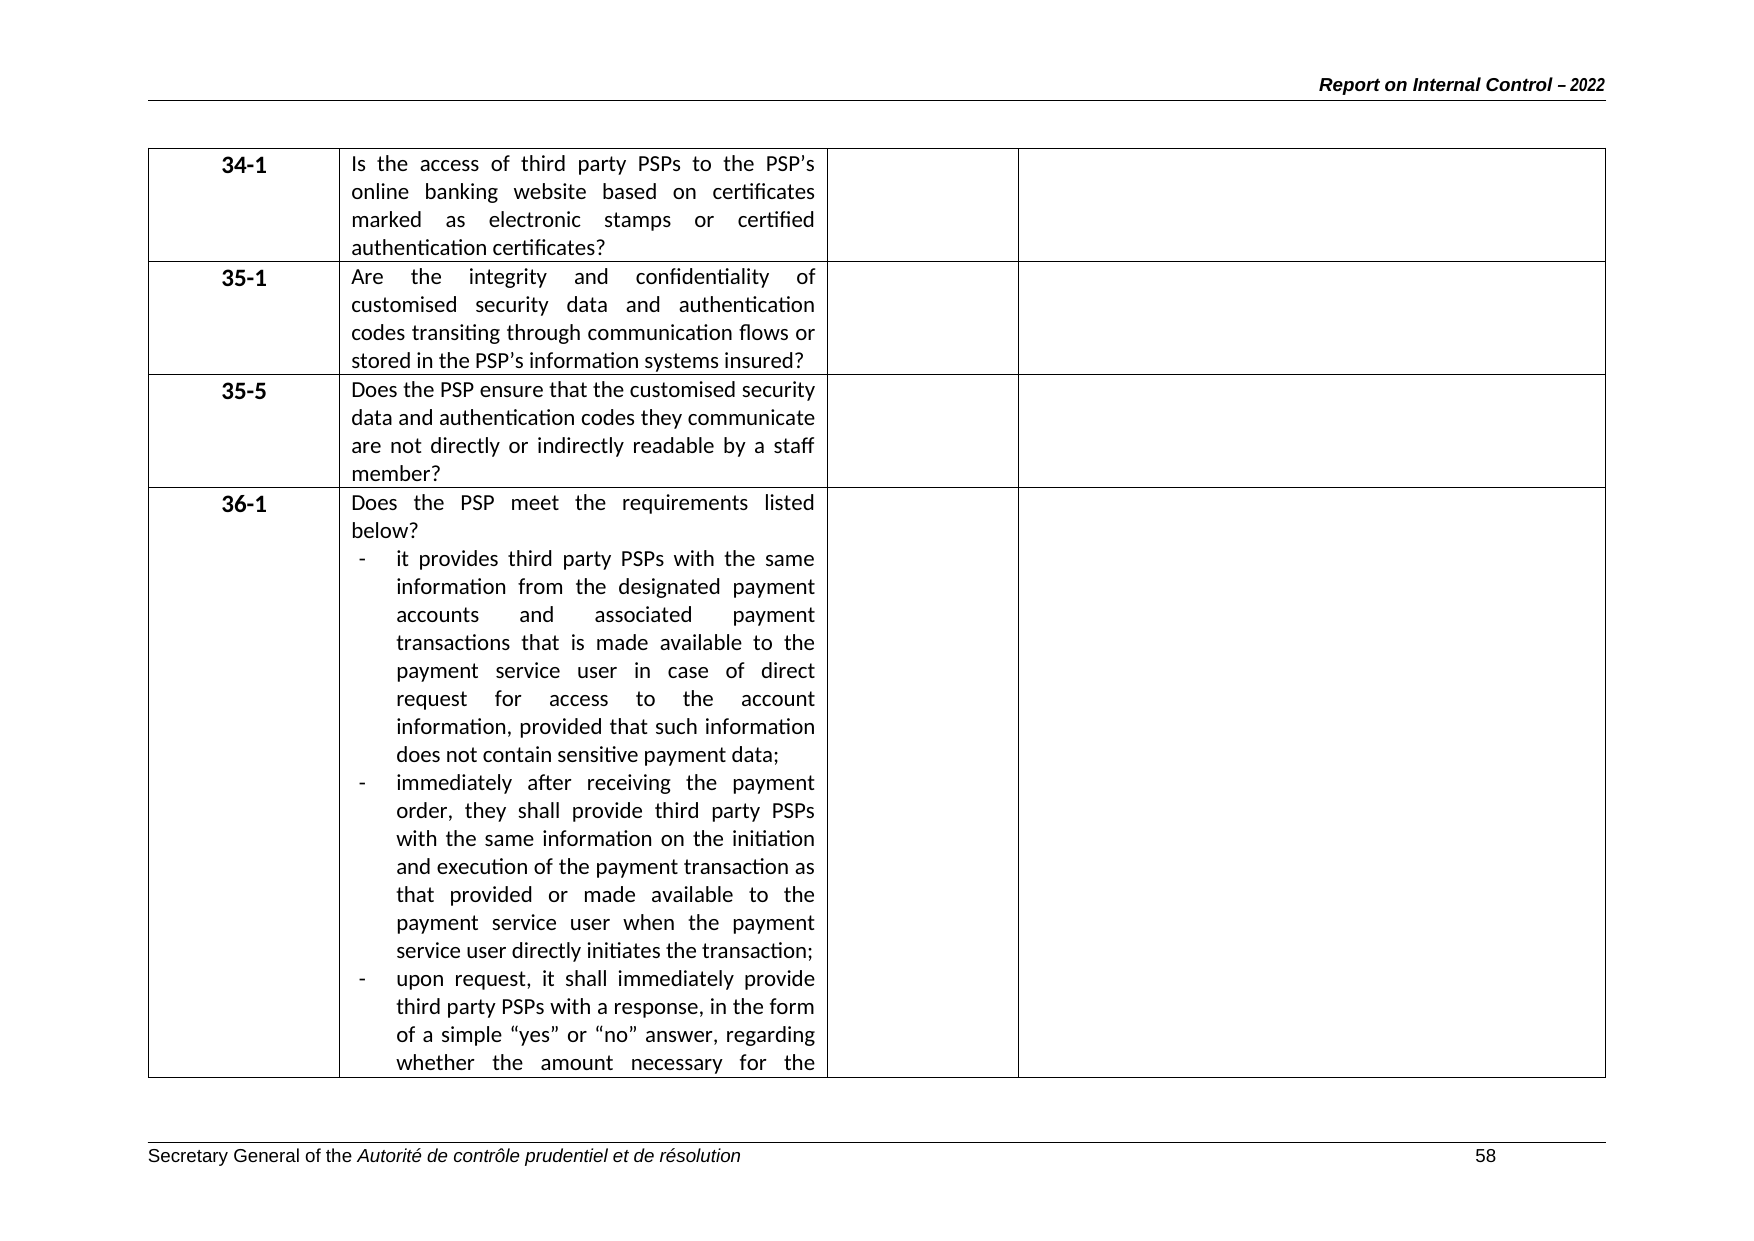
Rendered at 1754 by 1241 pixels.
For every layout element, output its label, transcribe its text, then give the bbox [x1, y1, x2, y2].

table_cell 36-1 [149, 488, 339, 1077]
table_cell Are the integrity and confidentiality of customised security data and authentication codes transiting through communication flows or stored in the PSP’s information systems insured? [340, 262, 827, 374]
table_cell [828, 149, 1018, 261]
table_cell 35-1 [149, 262, 339, 374]
table_cell Is the access of third party PSPs to the PSP’s online banking website based on certificates marked as electronic stamps or certified authentication certificates? [340, 149, 827, 261]
table_cell 35-5 [149, 375, 339, 487]
table_cell [1019, 262, 1605, 374]
table_cell Does the PSP ensure that the customised security data and authentication codes they communicate are not directly or indirectly readable by a staff member? [340, 375, 827, 487]
table_cell [1019, 375, 1605, 487]
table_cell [340, 488, 827, 1077]
table_cell 34-1 [149, 149, 339, 261]
table_cell [828, 488, 1018, 1077]
table_cell [1019, 488, 1605, 1077]
table_cell [828, 262, 1018, 374]
table_cell [828, 375, 1018, 487]
table_cell [1019, 149, 1605, 261]
